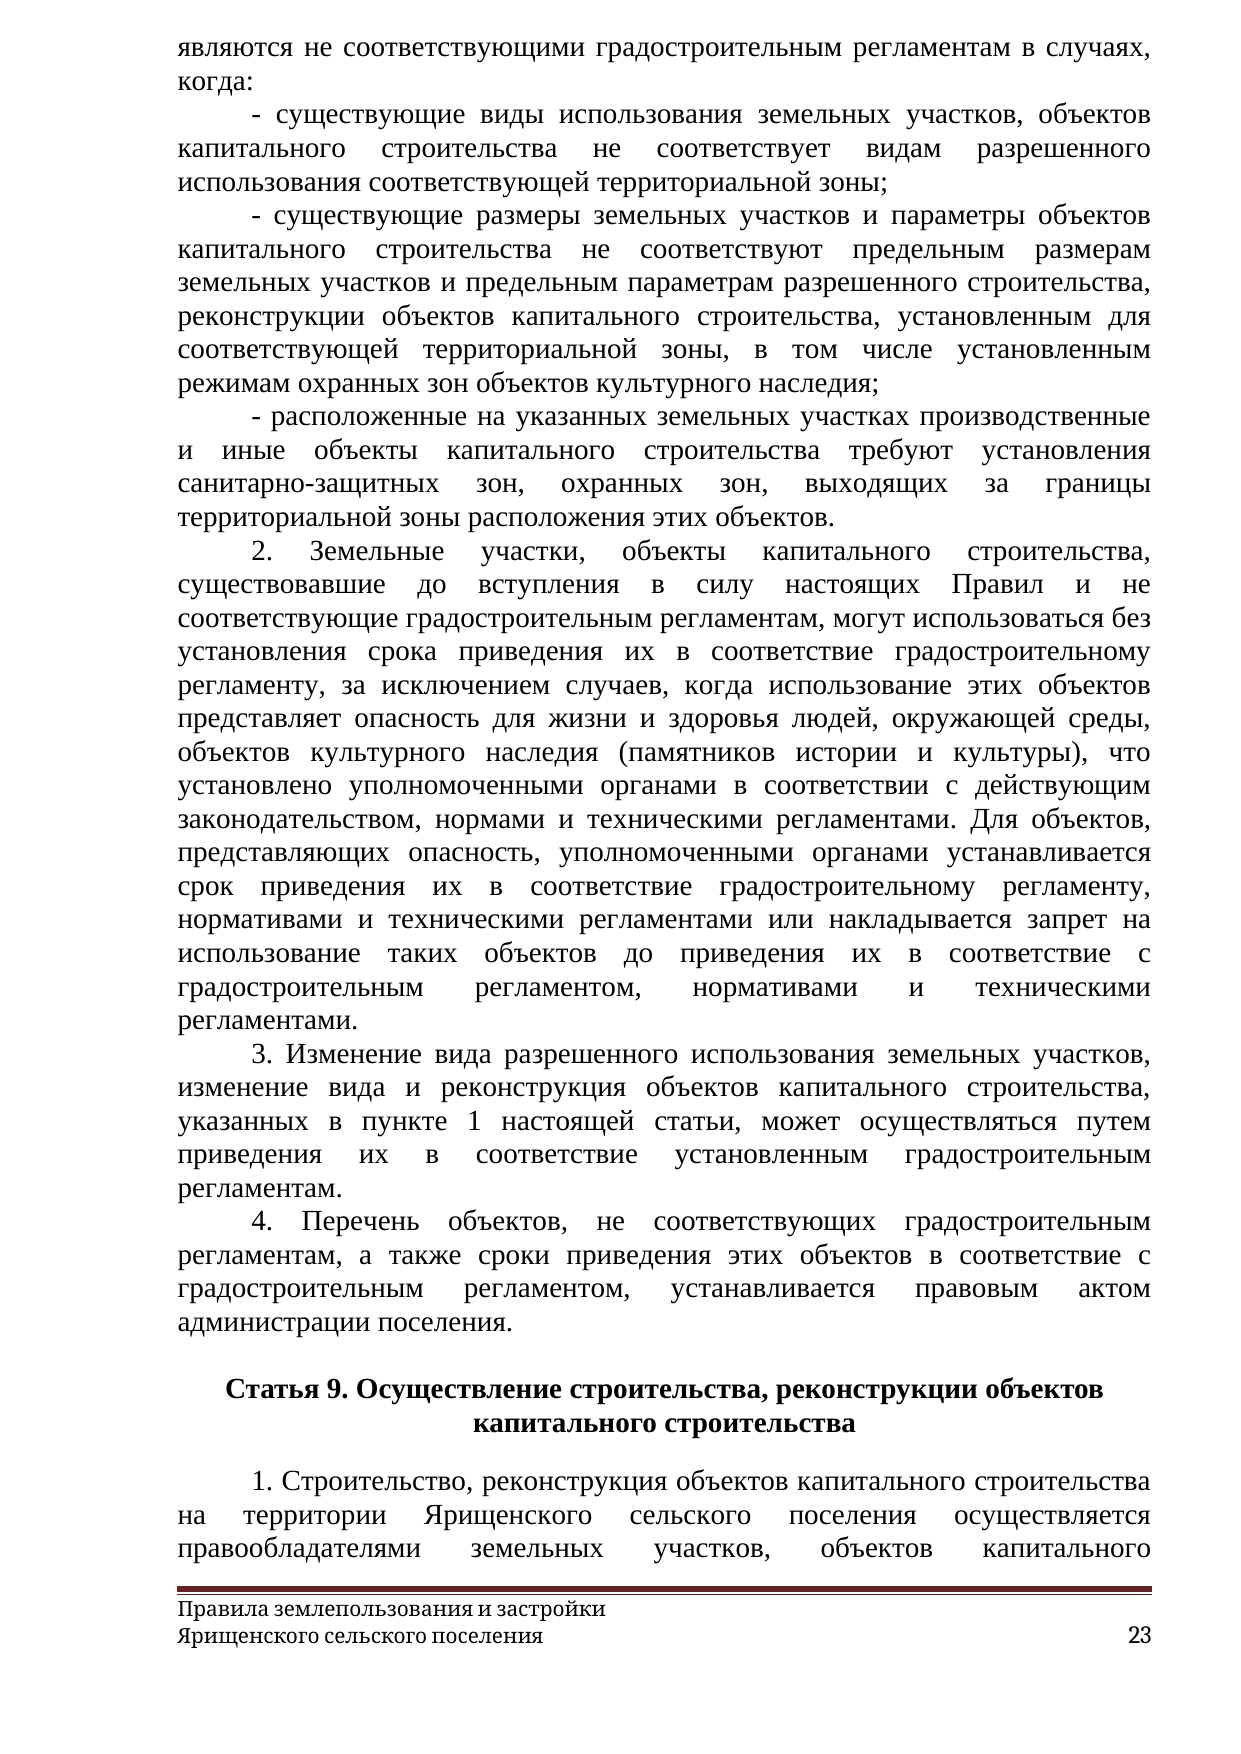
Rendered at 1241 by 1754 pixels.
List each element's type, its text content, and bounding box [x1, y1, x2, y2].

text - существующие виды использования земельных участков, объектов капитального строительства не соответствует видам разрешенного использования соответствующей территориальной зоны; [177, 97, 1152, 197]
text 4. Перечень объектов, не соответствующих градостроительным регламентам, а также сроки приведения этих объектов в соответствие с градостроительным регламентом, устанавливается правовым актом администрации поселения. [177, 1203, 1152, 1338]
text - существующие размеры земельных участков и параметры объектов капитального строительства не соответствуют предельным размерам земельных участков и предельным параметрам разрешенного строительства, реконструкции объектов капитального строительства, установленным для соответствующей территориальной зоны, в том числе установленным режимам охранных зон объектов культурного наследия; [177, 197, 1152, 398]
text - расположенные на указанных земельных участках производственные и иные объекты капитального строительства требуют установления санитарно-защитных зон, охранных зон, выходящих за границы территориальной зоны расположения этих объектов. [177, 398, 1152, 533]
subtitle Статья 9. Осуществление строительства, реконструкции объектов капитального строительства [177, 1371, 1152, 1438]
text 3. Изменение вида разрешенного использования земельных участков, изменение вида и реконструкция объектов капитального строительства, указанных в пункте 1 настоящей статьи, может осуществляться путем приведения их в соответствие установленным градостроительным регламентам. [177, 1036, 1152, 1203]
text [177, 1463, 1152, 1564]
text 2. Земельные участки, объекты капитального строительства, существовавшие до вступления в силу настоящих Правил и не соответствующие градостроительным регламентам, могут использоваться без установления срока приведения их в соответствие градостроительному регламенту, за исключением случаев, когда использование этих объектов представляет опасность для жизни и здоровья людей, окружающей среды, объектов культурного наследия (памятников истории и культуры), что установлено уполномоченными органами в соответствии с действующим законодательством, нормами и техническими регламентами. Для объектов, представляющих опасность, уполномоченными органами устанавливается срок приведения их в соответствие градостроительному регламенту, нормативами и техническими регламентами или накладывается запрет на использование таких объектов до приведения их в соответствие с градостроительным регламентом, нормативами и техническими регламентами. [177, 533, 1152, 1036]
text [177, 29, 1152, 97]
